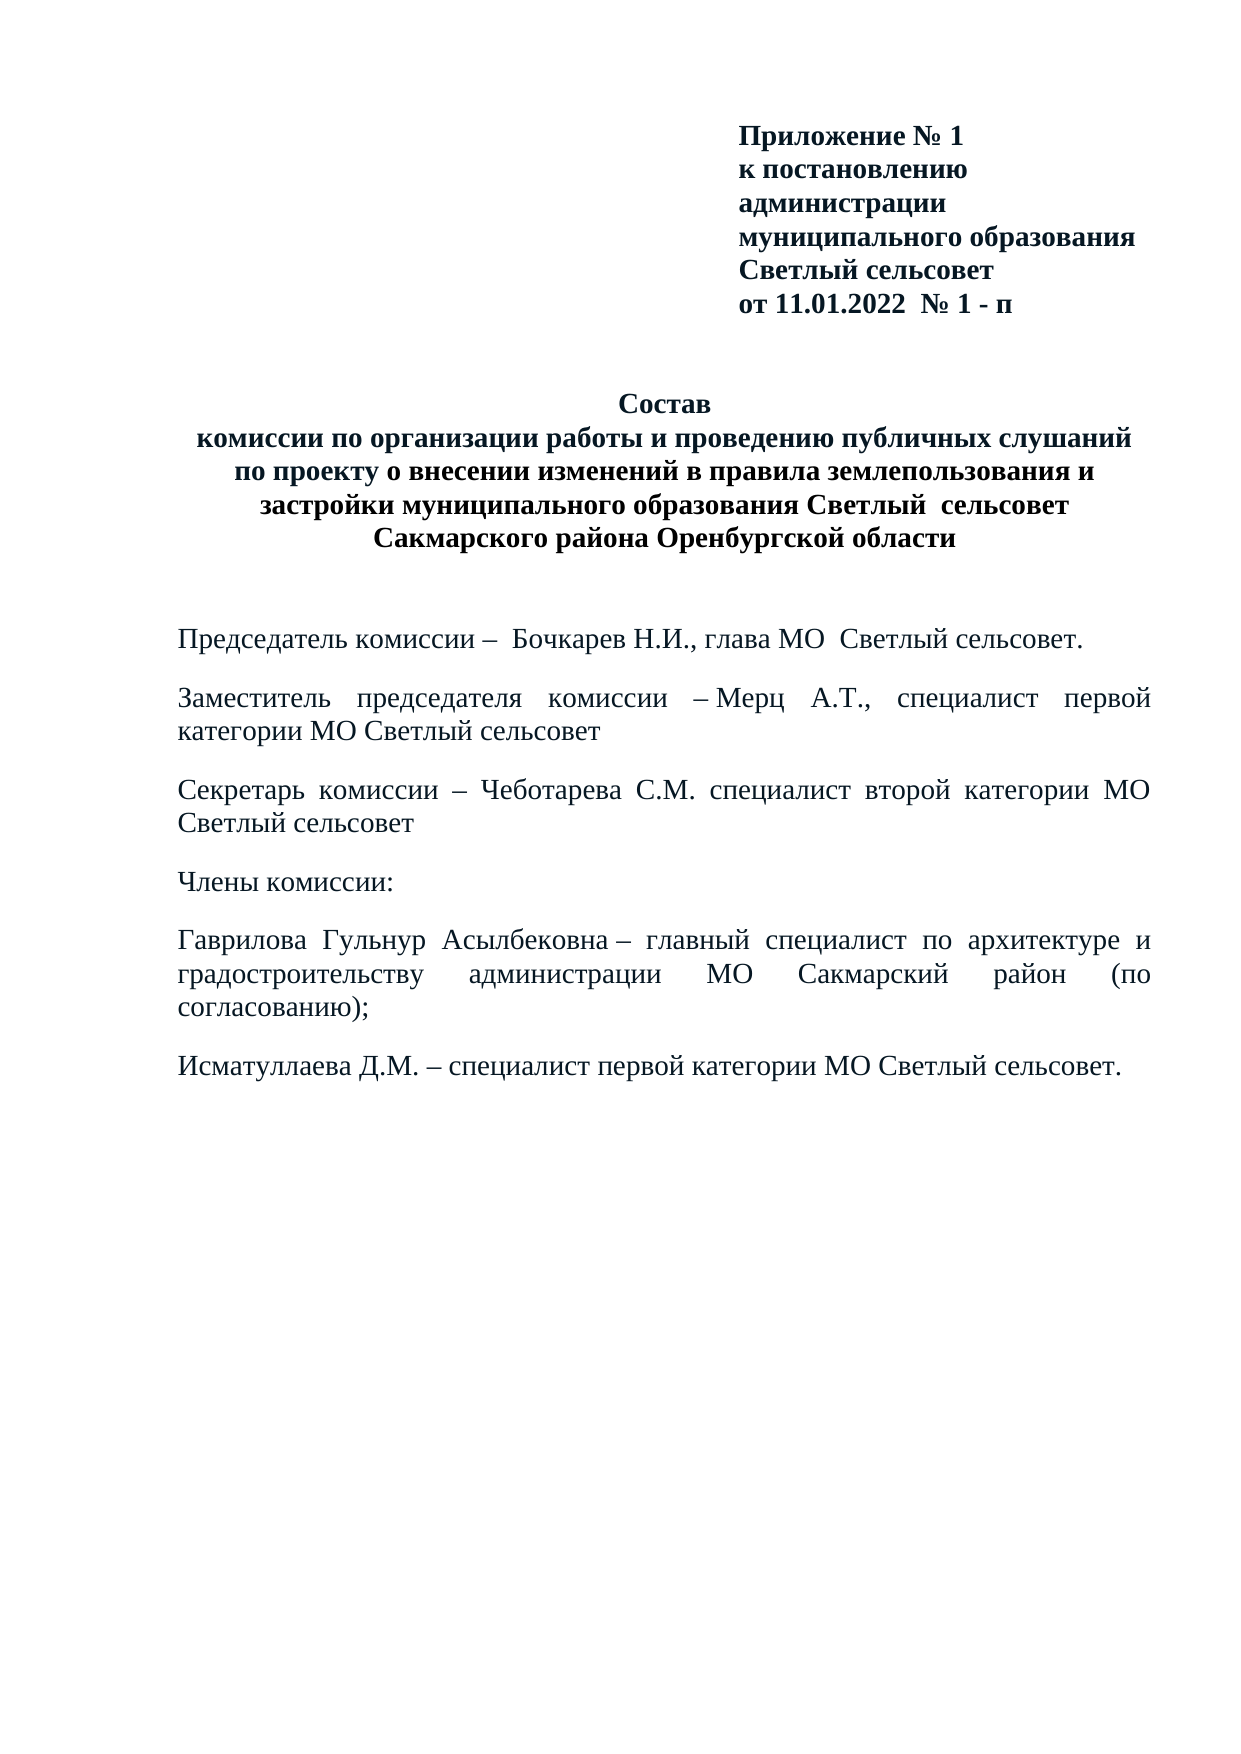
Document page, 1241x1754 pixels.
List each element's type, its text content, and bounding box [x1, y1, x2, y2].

text Состав комиссии по организации работы и проведению публичных слушаний по проекту о внесении изменений в правила землепользования и застройки муниципального образования Светлый сельсовет Сакмарского района Оренбургской области [177, 386, 1152, 554]
text Секретарь комиссии – Чеботарева С.М. специалист второй категории МО Светлый сельсовет [177, 772, 1152, 839]
text Члены комиссии: [177, 864, 1152, 897]
text Приложение № 1 [738, 118, 1152, 152]
text Председатель комиссии – Бочкарев Н.И., глава МО Светлый сельсовет. [177, 621, 1152, 655]
text Светлый сельсовет [738, 252, 1152, 286]
text муниципального образования [738, 219, 1152, 252]
text Исматуллаева Д.М. – специалист первой категории МО Светлый сельсовет. [177, 1048, 1152, 1082]
text Заместитель председателя комиссии – Мерц А.Т., специалист первой категории МО Светлый сельсовет [177, 680, 1152, 747]
text администрации [738, 185, 1152, 219]
text от 11.01.2022 № 1 - п [738, 286, 1152, 319]
text Гаврилова Гульнур Асылбековна – главный специалист по архитектуре и градостроительству администрации МО Сакмарский район (по согласованию); [177, 922, 1152, 1023]
text к постановлению [738, 152, 1152, 185]
